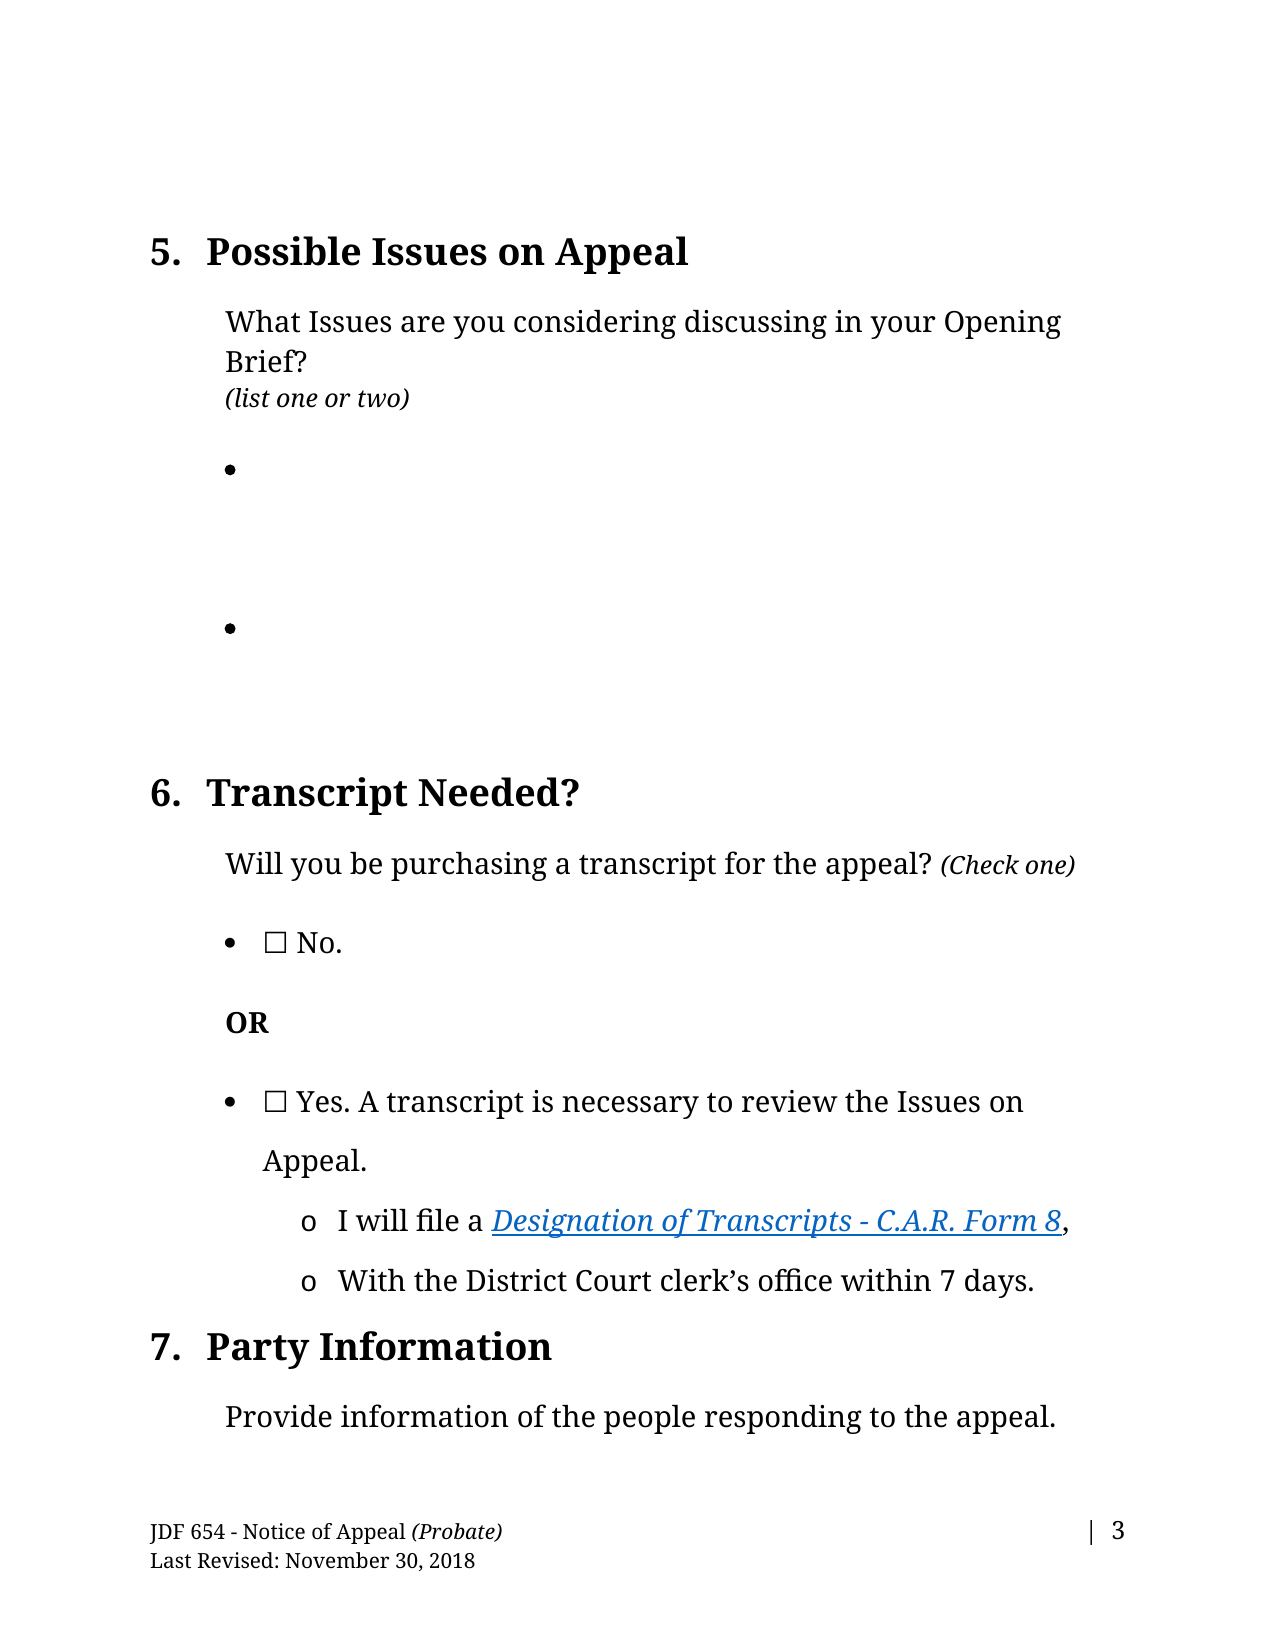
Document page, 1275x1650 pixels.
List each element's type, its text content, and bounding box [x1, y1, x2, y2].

list I will file a Designation of Transcripts - C.A.R. Form 8, [300, 1200, 1125, 1240]
list OR [225, 1002, 1125, 1042]
list No. [225, 922, 1125, 962]
list With the District Court clerk’s office within 7 days. [300, 1260, 1125, 1300]
list Possible Issues on Appeal [150, 225, 1125, 276]
list Transcript Needed? [150, 767, 1125, 818]
list Party Information [150, 1320, 1125, 1371]
list Provide information of the people responding to the appeal. [225, 1396, 1125, 1436]
list Will you be purchasing a transcript for the appeal? (Check one) [225, 843, 1125, 883]
text (list one or two) [225, 381, 1125, 415]
text What Issues are you considering discussing in your Opening Brief? [225, 302, 1125, 381]
list Yes. A transcript is necessary to review the Issues on Appeal. [225, 1081, 1125, 1180]
